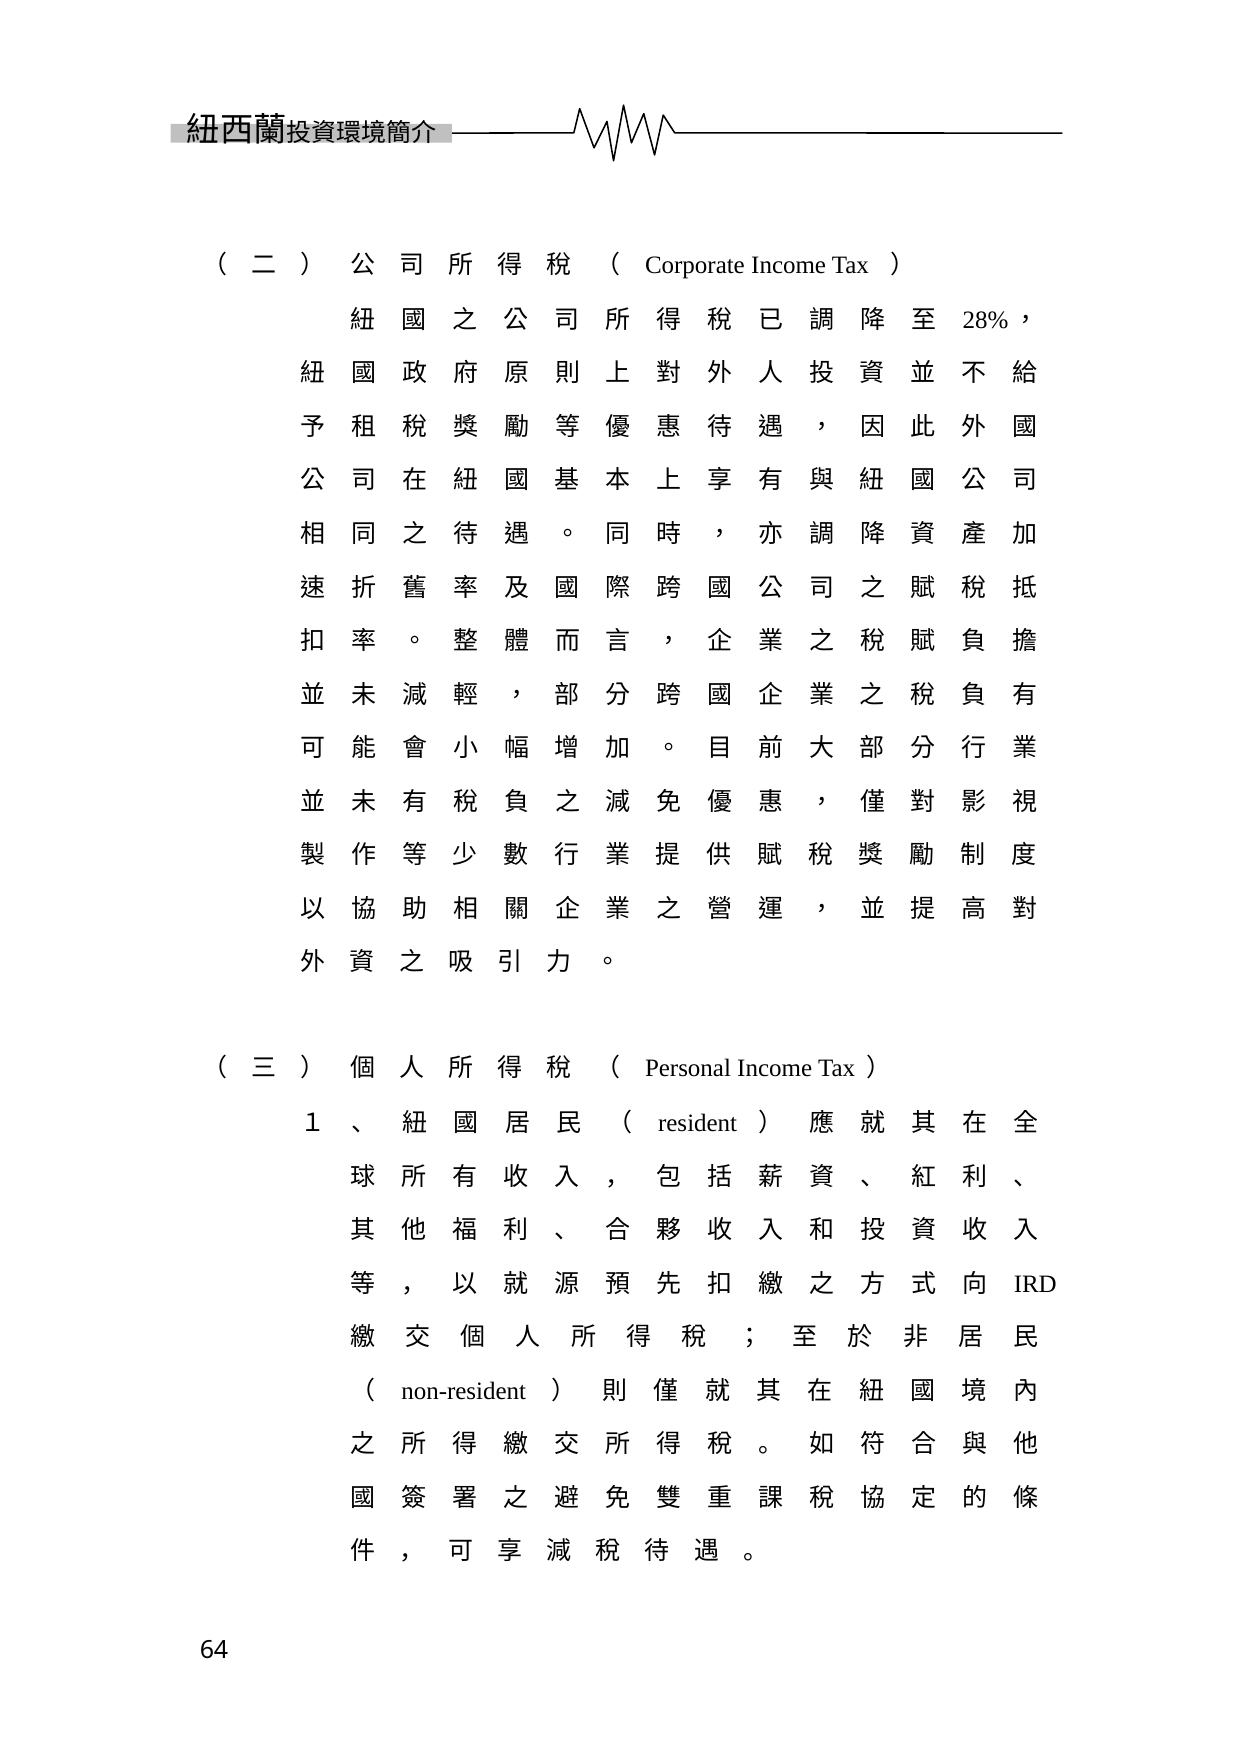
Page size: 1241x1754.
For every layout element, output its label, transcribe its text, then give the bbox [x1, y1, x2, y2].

text 紐國之公司所得稅已調降至28%，紐國政府原則上對外人投資並不給予租稅獎勵等優惠待遇，因此外國公司在紐國基本上享有與紐國公司相同之待遇。同時，亦調降資產加速折舊率及國際跨國公司之賦稅抵扣率。整體而言，企業之稅賦負擔並未減輕，部分跨國企業之稅負有可能會小幅增加。目前大部分行業並未有稅負之減免優惠，僅對影視製作等少數行業提供賦稅獎勵制度，以協助相關企業之營運，並提高對外資之吸引力。 [276, 291, 1063, 987]
text （三）個人所得稅（Personal Income Tax） [202, 1040, 1063, 1094]
text （二）公司所得稅（Corporate Income Tax） [202, 237, 1063, 291]
text １、紐國居民（resident）應就其在全球所有收入，包括薪資、紅利、其他福利、合夥收入和投資收入等，以就源預先扣繳之方式向IRD繳交個人所得稅；至於非居民（non-resident）則僅就其在紐國境內之所得繳交所得稅。如符合與他國簽署之避免雙重課稅協定的條件，可享減稅待遇。 [276, 1094, 1063, 1576]
